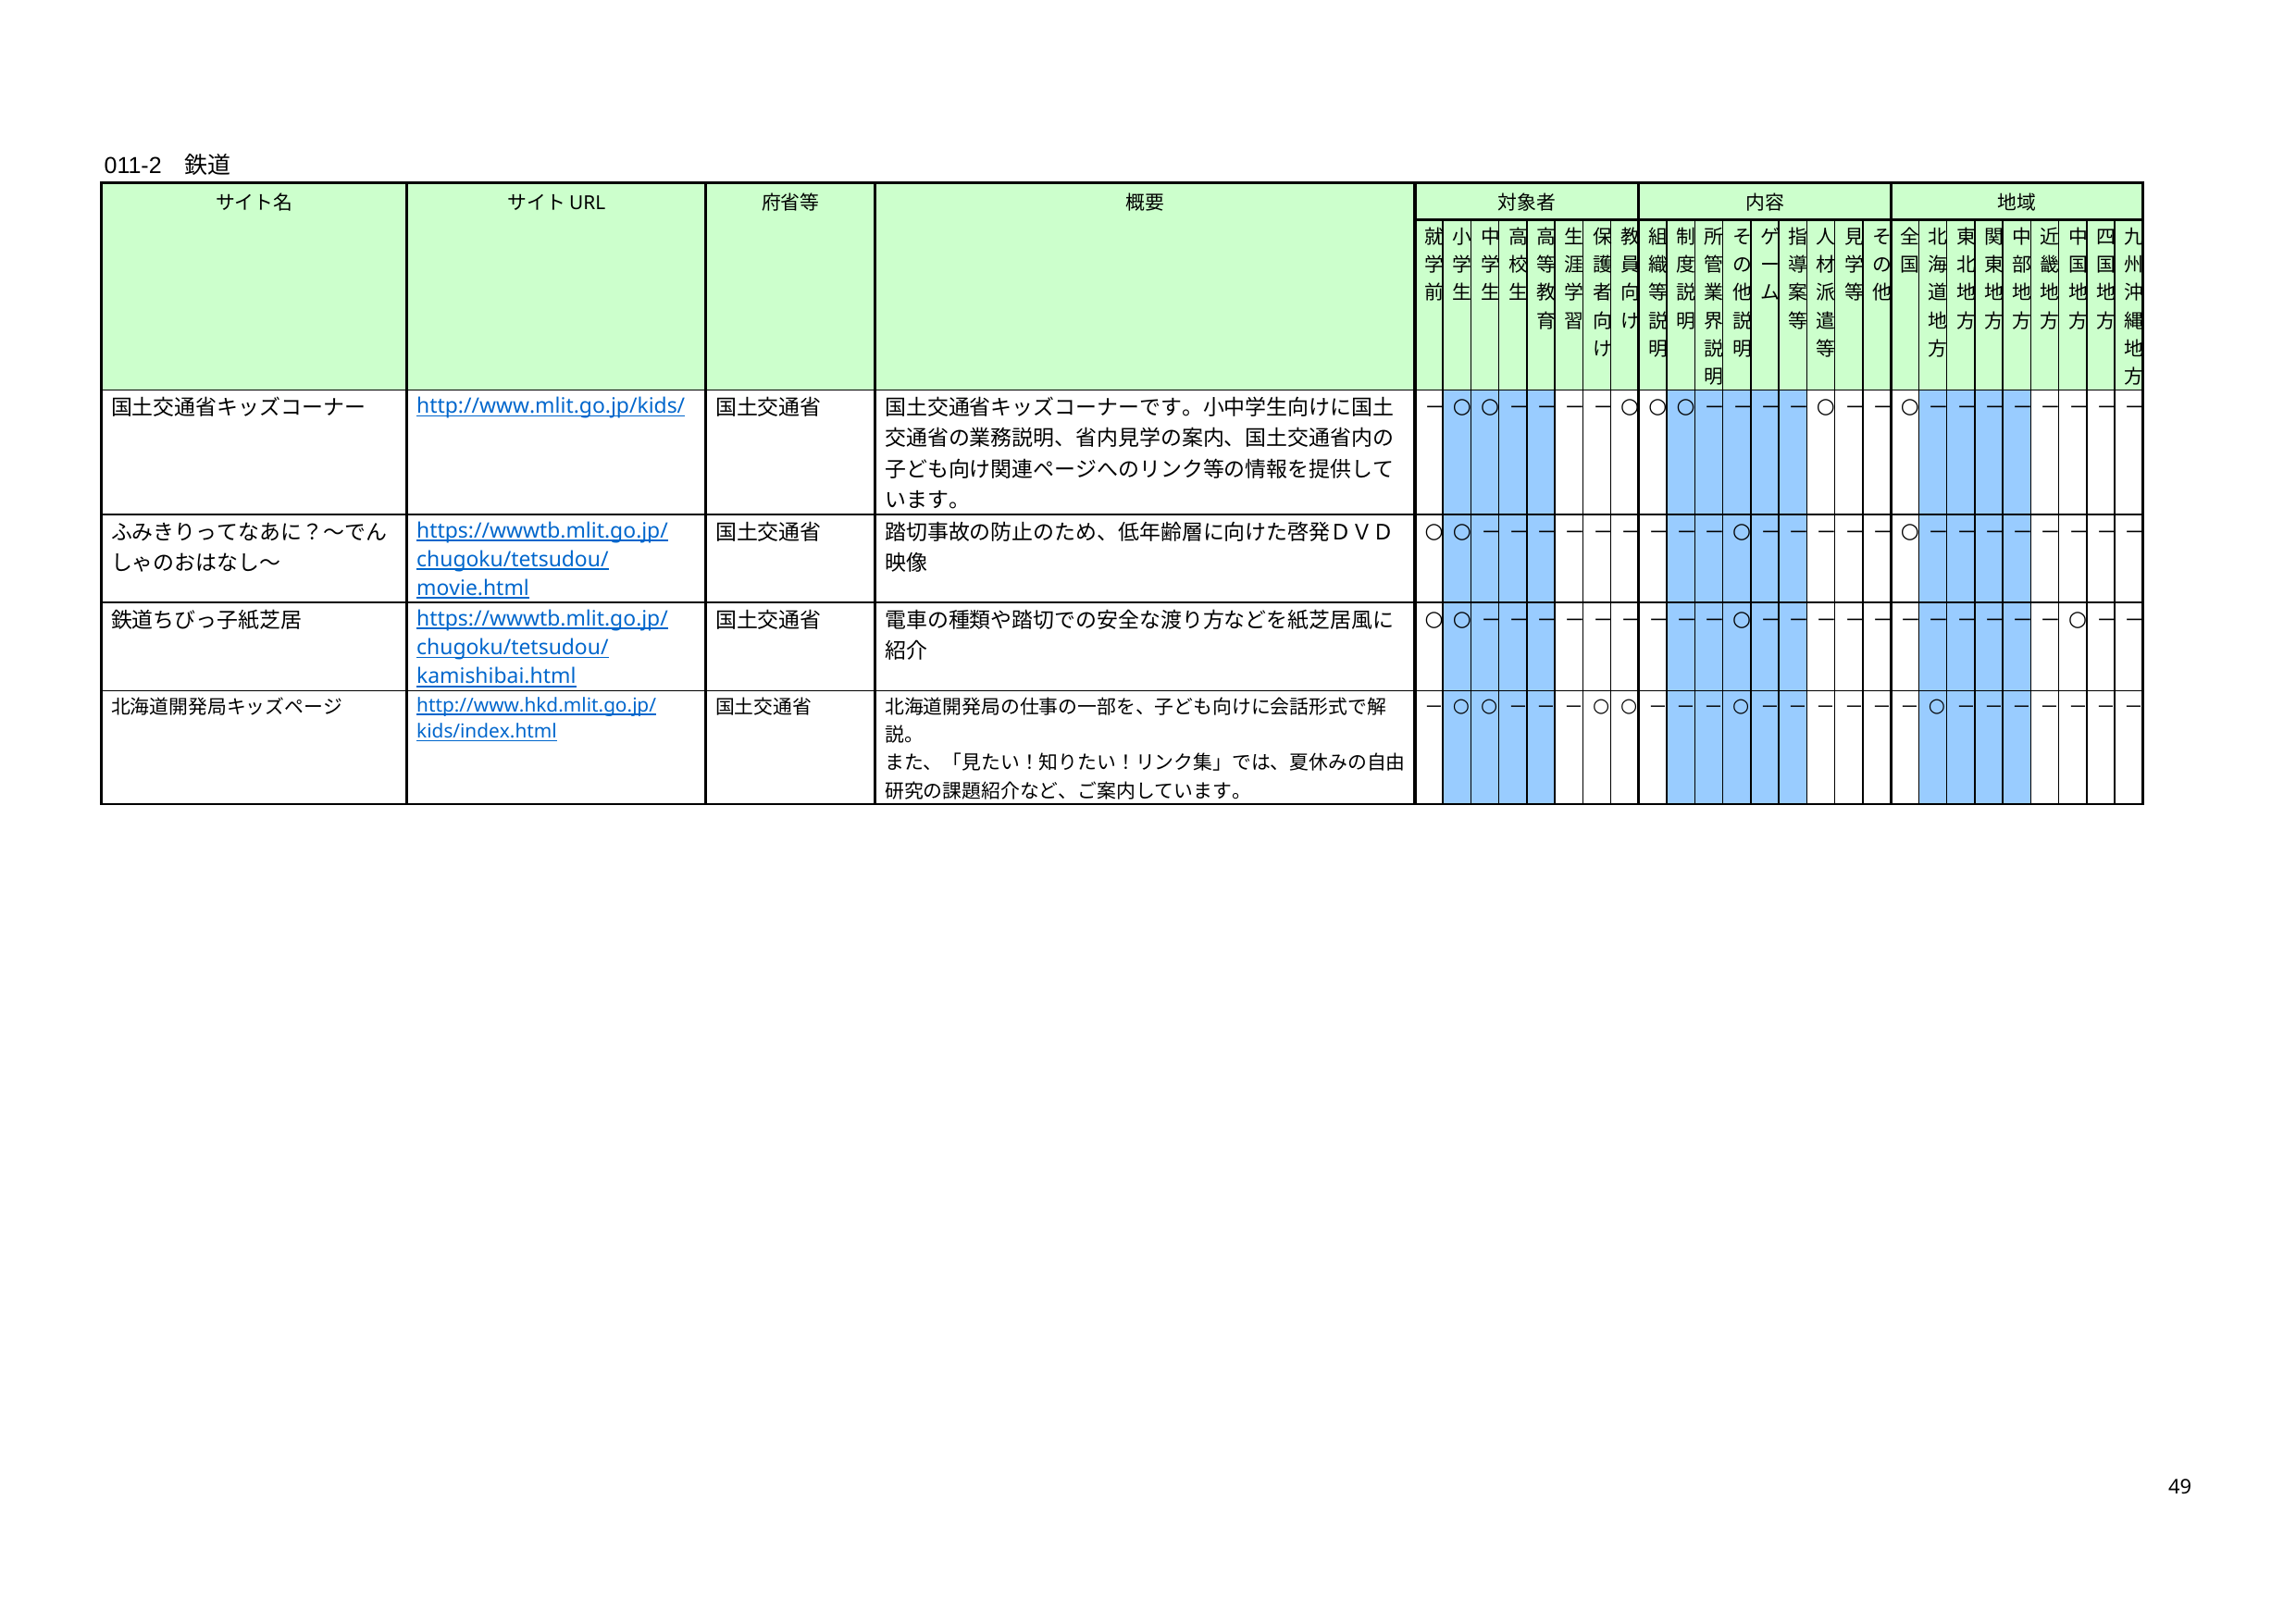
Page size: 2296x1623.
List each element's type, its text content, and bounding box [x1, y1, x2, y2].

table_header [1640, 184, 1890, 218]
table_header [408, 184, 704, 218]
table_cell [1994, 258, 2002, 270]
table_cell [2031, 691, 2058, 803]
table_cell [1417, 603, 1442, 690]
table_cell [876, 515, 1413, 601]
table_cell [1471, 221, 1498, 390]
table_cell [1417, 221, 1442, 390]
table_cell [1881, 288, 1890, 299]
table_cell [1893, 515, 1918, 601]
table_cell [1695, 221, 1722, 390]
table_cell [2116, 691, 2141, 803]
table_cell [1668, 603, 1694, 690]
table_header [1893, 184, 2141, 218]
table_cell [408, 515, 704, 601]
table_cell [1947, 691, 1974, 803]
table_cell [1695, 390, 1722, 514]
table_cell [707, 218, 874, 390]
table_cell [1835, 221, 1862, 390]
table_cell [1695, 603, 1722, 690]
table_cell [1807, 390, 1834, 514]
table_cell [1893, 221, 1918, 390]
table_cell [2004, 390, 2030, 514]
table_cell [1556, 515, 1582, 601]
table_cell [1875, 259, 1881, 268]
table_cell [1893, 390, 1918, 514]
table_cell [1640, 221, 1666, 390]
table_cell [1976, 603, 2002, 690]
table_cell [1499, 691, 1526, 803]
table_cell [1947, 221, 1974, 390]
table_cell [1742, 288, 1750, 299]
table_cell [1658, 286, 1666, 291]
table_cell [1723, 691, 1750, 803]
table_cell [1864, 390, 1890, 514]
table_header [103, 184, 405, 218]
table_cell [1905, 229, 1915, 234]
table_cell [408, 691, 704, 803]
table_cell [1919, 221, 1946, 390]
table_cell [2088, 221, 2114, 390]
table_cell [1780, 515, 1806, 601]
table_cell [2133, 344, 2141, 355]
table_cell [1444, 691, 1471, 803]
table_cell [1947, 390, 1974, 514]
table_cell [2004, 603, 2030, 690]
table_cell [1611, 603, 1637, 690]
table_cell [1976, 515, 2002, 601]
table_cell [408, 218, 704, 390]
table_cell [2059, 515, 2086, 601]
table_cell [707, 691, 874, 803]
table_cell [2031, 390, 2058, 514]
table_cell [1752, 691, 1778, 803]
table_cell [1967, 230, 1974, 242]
subtitle 011-2 鉄道 [104, 146, 2191, 181]
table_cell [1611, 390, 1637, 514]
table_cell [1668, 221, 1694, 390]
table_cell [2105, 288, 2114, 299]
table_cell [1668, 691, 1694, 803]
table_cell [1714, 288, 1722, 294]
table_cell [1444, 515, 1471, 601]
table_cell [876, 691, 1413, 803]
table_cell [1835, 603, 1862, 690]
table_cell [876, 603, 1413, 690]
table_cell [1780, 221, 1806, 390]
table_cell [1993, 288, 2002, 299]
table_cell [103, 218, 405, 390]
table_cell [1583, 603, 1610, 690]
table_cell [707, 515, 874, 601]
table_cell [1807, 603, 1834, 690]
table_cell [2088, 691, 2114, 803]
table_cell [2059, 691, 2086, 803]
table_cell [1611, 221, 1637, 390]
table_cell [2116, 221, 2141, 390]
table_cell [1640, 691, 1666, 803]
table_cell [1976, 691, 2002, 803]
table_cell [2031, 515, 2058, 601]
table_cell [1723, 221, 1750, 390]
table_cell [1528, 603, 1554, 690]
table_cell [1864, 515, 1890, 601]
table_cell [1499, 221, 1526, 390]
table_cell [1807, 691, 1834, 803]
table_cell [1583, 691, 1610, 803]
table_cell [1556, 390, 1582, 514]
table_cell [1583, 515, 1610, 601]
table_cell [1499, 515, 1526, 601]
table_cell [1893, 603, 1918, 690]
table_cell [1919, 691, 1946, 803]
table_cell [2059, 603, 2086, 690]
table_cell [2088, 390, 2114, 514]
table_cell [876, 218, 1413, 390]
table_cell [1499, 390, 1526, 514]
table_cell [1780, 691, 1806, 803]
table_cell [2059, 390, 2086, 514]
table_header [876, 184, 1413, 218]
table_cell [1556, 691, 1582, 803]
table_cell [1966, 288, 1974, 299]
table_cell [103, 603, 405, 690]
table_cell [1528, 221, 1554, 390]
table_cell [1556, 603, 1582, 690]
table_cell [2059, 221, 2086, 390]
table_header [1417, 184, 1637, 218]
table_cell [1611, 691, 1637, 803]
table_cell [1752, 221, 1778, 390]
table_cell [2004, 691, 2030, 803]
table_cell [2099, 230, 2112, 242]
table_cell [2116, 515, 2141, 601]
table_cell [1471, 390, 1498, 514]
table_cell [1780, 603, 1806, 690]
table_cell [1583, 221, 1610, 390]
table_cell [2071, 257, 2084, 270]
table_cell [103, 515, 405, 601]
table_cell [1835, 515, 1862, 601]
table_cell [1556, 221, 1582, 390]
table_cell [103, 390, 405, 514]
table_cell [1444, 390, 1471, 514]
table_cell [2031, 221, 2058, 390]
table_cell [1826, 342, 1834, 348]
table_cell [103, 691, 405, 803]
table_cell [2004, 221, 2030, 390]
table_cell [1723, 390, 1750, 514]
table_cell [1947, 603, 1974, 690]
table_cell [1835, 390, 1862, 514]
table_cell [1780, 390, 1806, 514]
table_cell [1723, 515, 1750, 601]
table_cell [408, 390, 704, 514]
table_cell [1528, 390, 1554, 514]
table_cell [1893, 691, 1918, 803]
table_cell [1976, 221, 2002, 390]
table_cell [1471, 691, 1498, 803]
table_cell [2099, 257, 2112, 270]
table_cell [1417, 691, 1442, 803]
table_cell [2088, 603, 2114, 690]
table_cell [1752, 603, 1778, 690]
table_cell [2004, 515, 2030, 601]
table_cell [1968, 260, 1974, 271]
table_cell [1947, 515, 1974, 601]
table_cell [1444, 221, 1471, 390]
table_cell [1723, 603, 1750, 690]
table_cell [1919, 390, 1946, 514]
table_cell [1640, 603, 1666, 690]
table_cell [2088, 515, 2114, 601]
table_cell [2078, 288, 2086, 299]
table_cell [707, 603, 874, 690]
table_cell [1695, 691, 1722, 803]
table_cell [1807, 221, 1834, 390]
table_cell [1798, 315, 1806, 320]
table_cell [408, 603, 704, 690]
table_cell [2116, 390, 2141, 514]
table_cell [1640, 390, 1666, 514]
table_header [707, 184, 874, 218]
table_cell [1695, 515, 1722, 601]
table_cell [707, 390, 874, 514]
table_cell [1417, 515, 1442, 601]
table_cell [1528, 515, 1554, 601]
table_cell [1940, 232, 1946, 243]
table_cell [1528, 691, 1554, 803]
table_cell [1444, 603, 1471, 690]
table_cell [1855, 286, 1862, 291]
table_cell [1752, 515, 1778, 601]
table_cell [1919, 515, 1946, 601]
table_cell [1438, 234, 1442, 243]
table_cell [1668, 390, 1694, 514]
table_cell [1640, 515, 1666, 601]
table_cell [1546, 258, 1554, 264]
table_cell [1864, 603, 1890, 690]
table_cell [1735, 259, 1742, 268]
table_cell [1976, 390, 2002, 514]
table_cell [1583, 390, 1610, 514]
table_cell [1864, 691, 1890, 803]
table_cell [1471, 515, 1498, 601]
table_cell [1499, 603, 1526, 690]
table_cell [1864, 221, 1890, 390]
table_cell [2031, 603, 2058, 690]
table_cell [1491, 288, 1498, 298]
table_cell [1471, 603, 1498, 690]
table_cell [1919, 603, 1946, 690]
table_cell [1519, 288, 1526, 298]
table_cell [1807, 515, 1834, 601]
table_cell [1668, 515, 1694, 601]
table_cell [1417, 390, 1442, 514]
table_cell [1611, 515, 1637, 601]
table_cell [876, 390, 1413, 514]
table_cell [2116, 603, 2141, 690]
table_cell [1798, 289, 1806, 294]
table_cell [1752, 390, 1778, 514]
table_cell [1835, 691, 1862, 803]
